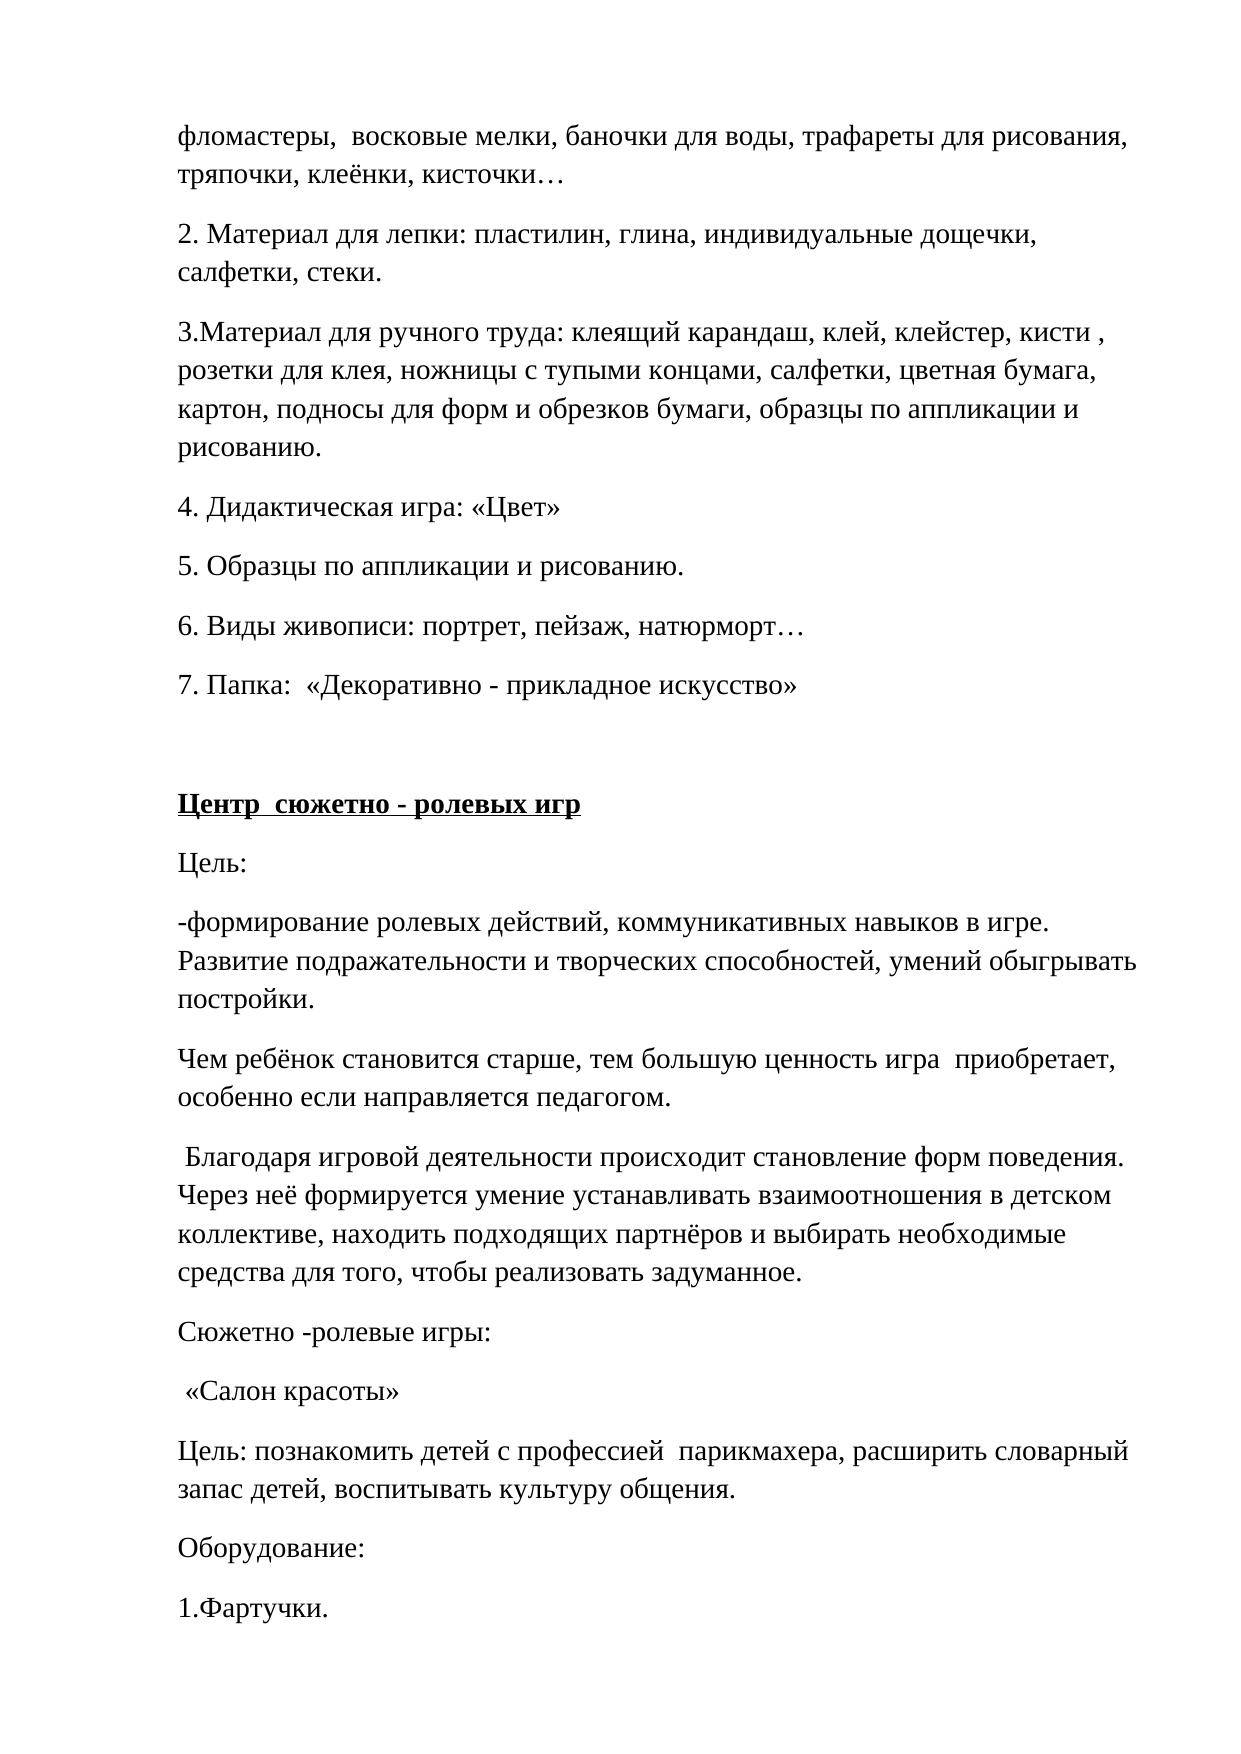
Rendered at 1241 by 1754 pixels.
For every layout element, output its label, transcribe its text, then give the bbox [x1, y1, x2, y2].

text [177, 118, 1152, 190]
text 5. Образцы по аппликации и рисованию. [177, 548, 1152, 582]
text Центр сюжетно - ролевых игр [177, 786, 1152, 819]
text Оборудование: [177, 1531, 1152, 1564]
text Цель: [177, 845, 1152, 879]
text -формирование ролевых действий, коммуникативных навыков в игре. Развитие подражательности и творческих способностей, умений обыгрывать постройки. [177, 904, 1152, 1015]
text Чем ребёнок становится старше, тем большую ценность игра приобретает, особенно если направляется педагогом. [177, 1041, 1152, 1113]
text Цель: познакомить детей с профессией парикмахера, расширить словарный запас детей, воспитывать культуру общения. [177, 1433, 1152, 1505]
text Благодаря игровой деятельности происходит становление форм поведения. Через неё формируется умение устанавливать взаимоотношения в детском коллективе, находить подходящих партнёров и выбирать необходимые средства для того, чтобы реализовать задуманное. [177, 1139, 1152, 1288]
text 7. Папка: «Декоративно - прикладное искусство» [177, 667, 1152, 701]
text «Салон красоты» [177, 1373, 1152, 1407]
text Сюжетно -ролевые игры: [177, 1314, 1152, 1347]
text 6. Виды живописи: портрет, пейзаж, натюрморт… [177, 608, 1152, 641]
text 4. Дидактическая игра: «Цвет» [177, 489, 1152, 522]
text 2. Материал для лепки: пластилин, глина, индивидуальные дощечки, салфетки, стеки. [177, 216, 1152, 288]
text 3.Материал для ручного труда: клеящий карандаш, клей, клейстер, кисти , розетки для клея, ножницы с тупыми концами, салфетки, цветная бумага, картон, подносы для форм и обрезков бумаги, образцы по аппликации и рисованию. [177, 314, 1152, 463]
text 1.Фартучки. [177, 1590, 1152, 1623]
